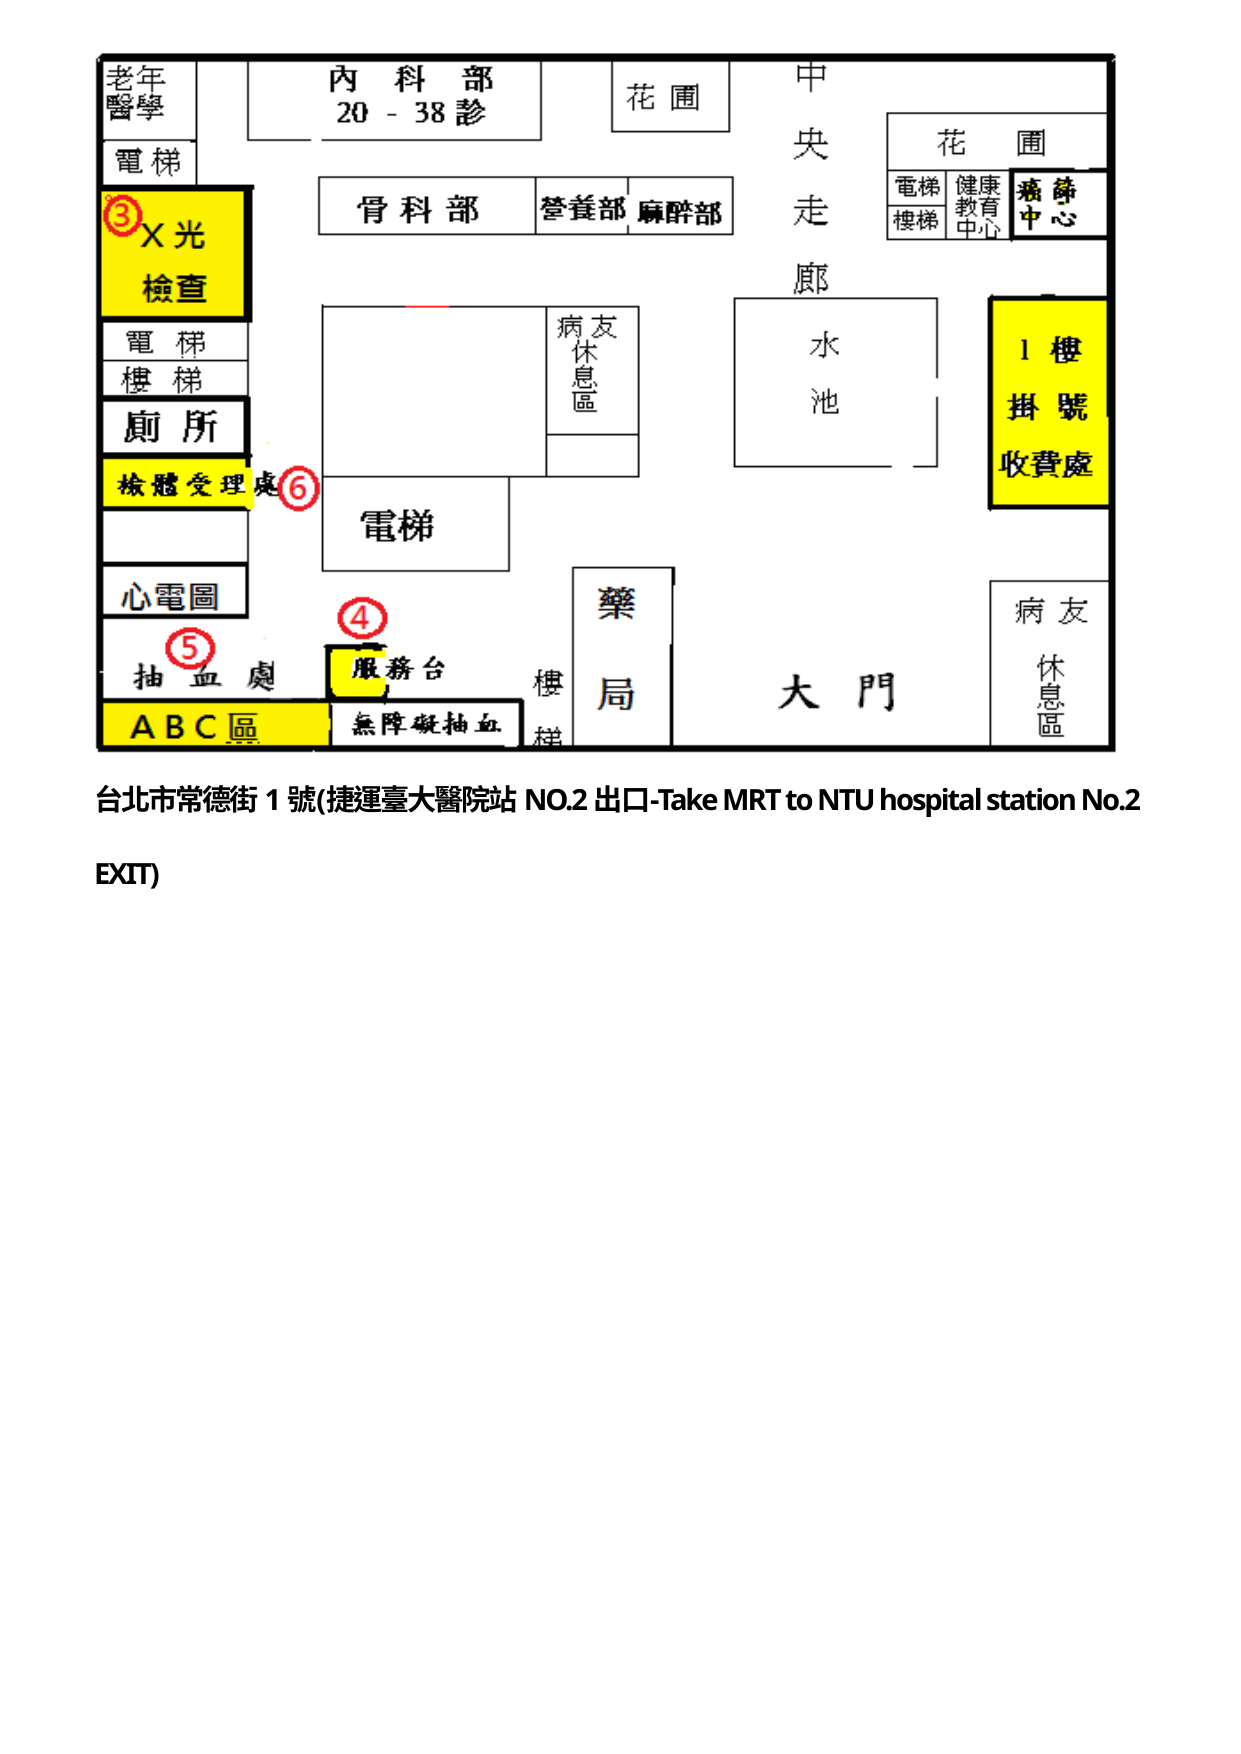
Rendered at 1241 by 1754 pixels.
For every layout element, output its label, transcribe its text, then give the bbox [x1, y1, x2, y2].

picture [93, 48, 1123, 759]
text 台北市常德街1號(捷運臺大醫院站NO.2出口-Take MRT to NTU hospital station No.2 EXIT) [94, 761, 1167, 911]
